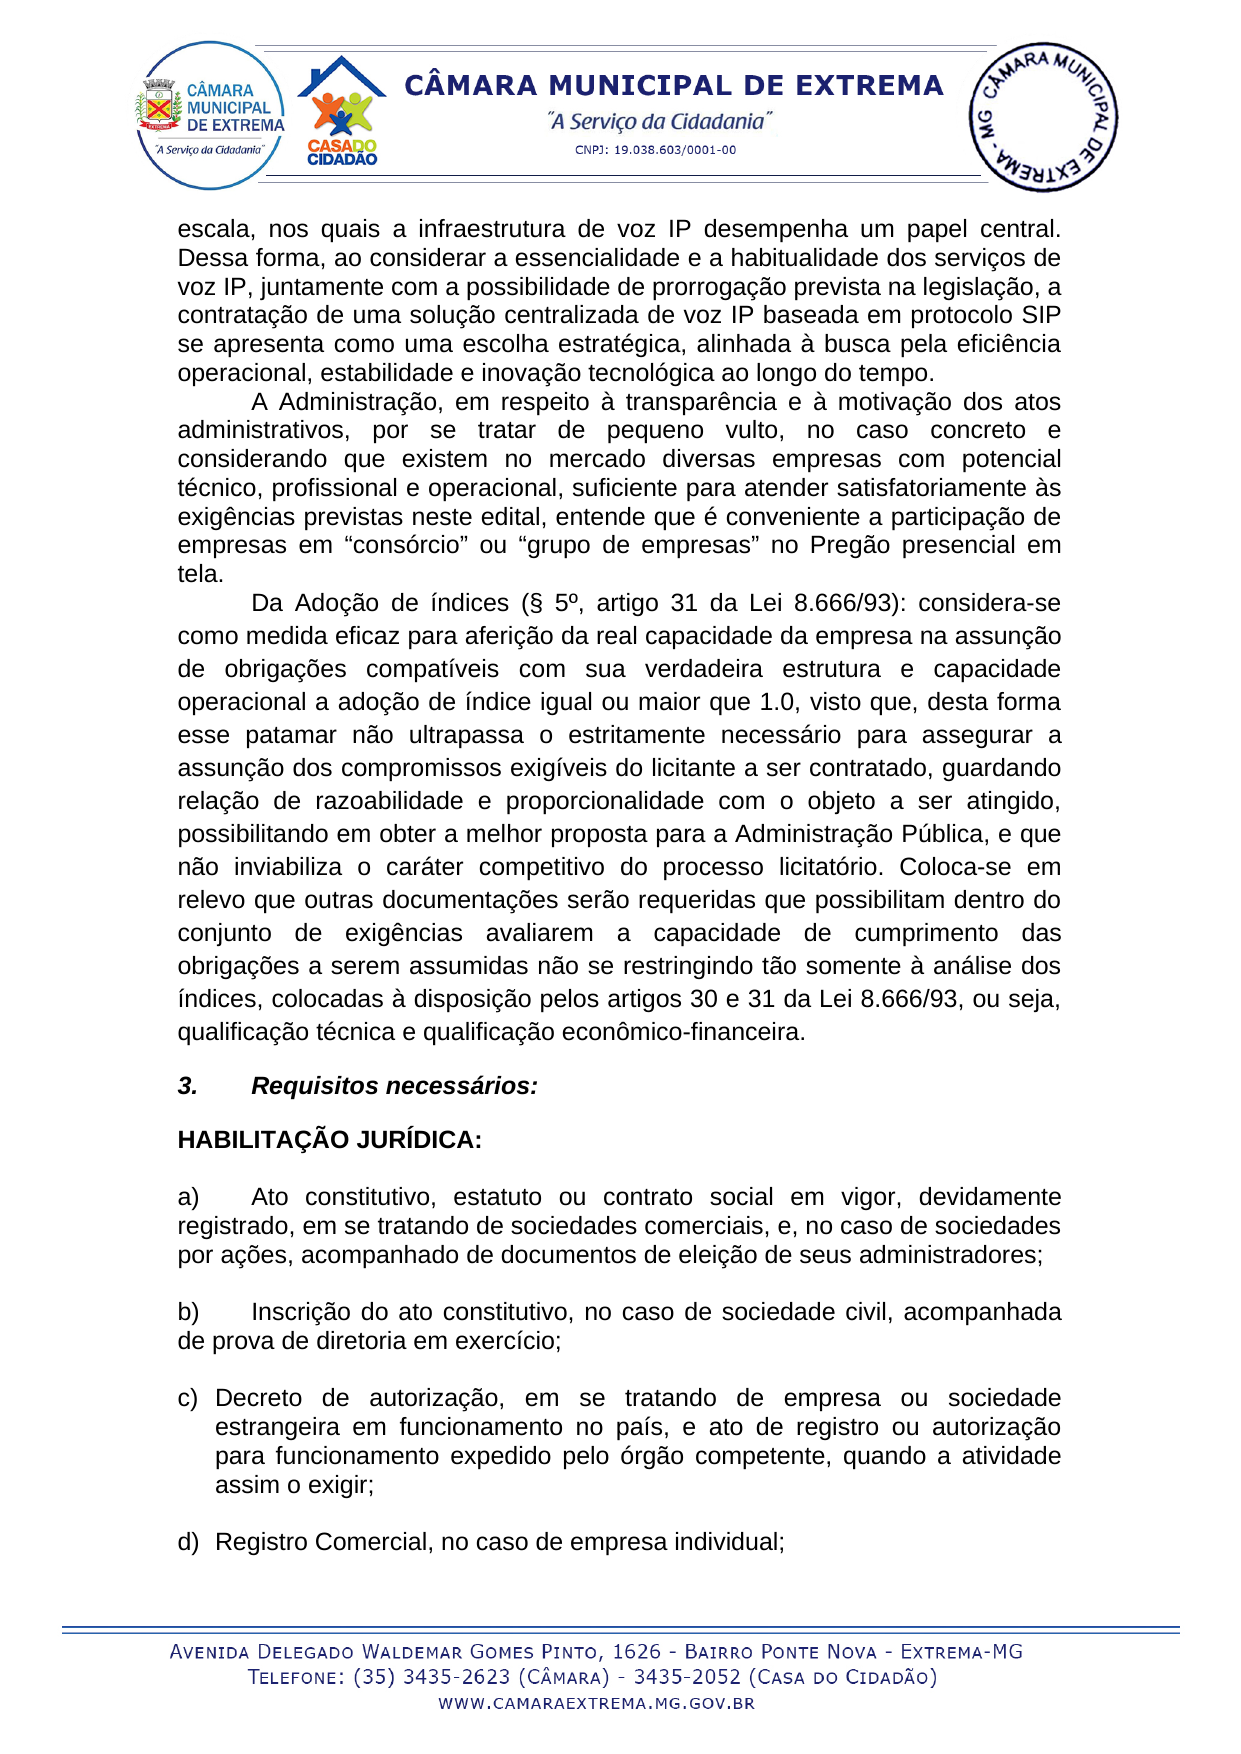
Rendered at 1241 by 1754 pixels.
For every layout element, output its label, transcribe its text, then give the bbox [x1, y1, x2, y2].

list Ato constitutivo, estatuto ou contrato social em vigor, devidamente registrado, em se tratando de sociedades comerciais, e, no caso de sociedades por ações, acompanhado de documentos de eleição de seus administradores; [177, 1182, 1063, 1268]
list Inscrição do ato constitutivo, no caso de sociedade civil, acompanhada de prova de diretoria em exercício; [177, 1297, 1063, 1355]
text HABILITAÇÃO JURÍDICA: [177, 1125, 1063, 1153]
list Decreto de autorização, em se tratando de empresa ou sociedade estrangeira em funcionamento no país, e ato de registro ou autorização para funcionamento expedido pelo órgão competente, quando a atividade assim o exigir; [177, 1383, 1063, 1498]
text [177, 214, 1063, 386]
list Registro Comercial, no caso de empresa individual; [177, 1527, 1063, 1556]
picture [46, 1615, 1194, 1724]
picture [124, 30, 1123, 221]
text A Administração, em respeito à transparência e à motivação dos atos administrativos, por se tratar de pequeno vulto, no caso concreto e considerando que existem no mercado diversas empresas com potencial técnico, profissional e operacional, suficiente para atender satisfatoriamente às exigências previstas neste edital, entende que é conveniente a participação de empresas em “consórcio” ou “grupo de empresas” no Pregão presencial em tela. [177, 386, 1063, 588]
text Da Adoção de índices (§ 5º, artigo 31 da Lei 8.666/93): considera-se como medida eficaz para aferição da real capacidade da empresa na assunção de obrigações compatíveis com sua verdadeira estrutura e capacidade operacional a adoção de índice igual ou maior que 1.0, visto que, desta forma esse patamar não ultrapassa o estritamente necessário para assegurar a assunção dos compromissos exigíveis do licitante a ser contratado, guardando relação de razoabilidade e proporcionalidade com o objeto a ser atingido, possibilitando em obter a melhor proposta para a Administração Pública, e que não inviabiliza o caráter competitivo do processo licitatório. Coloca-se em relevo que outras documentações serão requeridas que possibilitam dentro do conjunto de exigências avaliarem a capacidade de cumprimento das obrigações a serem assumidas não se restringindo tão somente à análise dos índices, colocadas à disposição pelos artigos 30 e 31 da Lei 8.666/93, ou seja, qualificação técnica e qualificação econômico-financeira. [177, 588, 1063, 1046]
list Requisitos necessários: [177, 1071, 1063, 1099]
